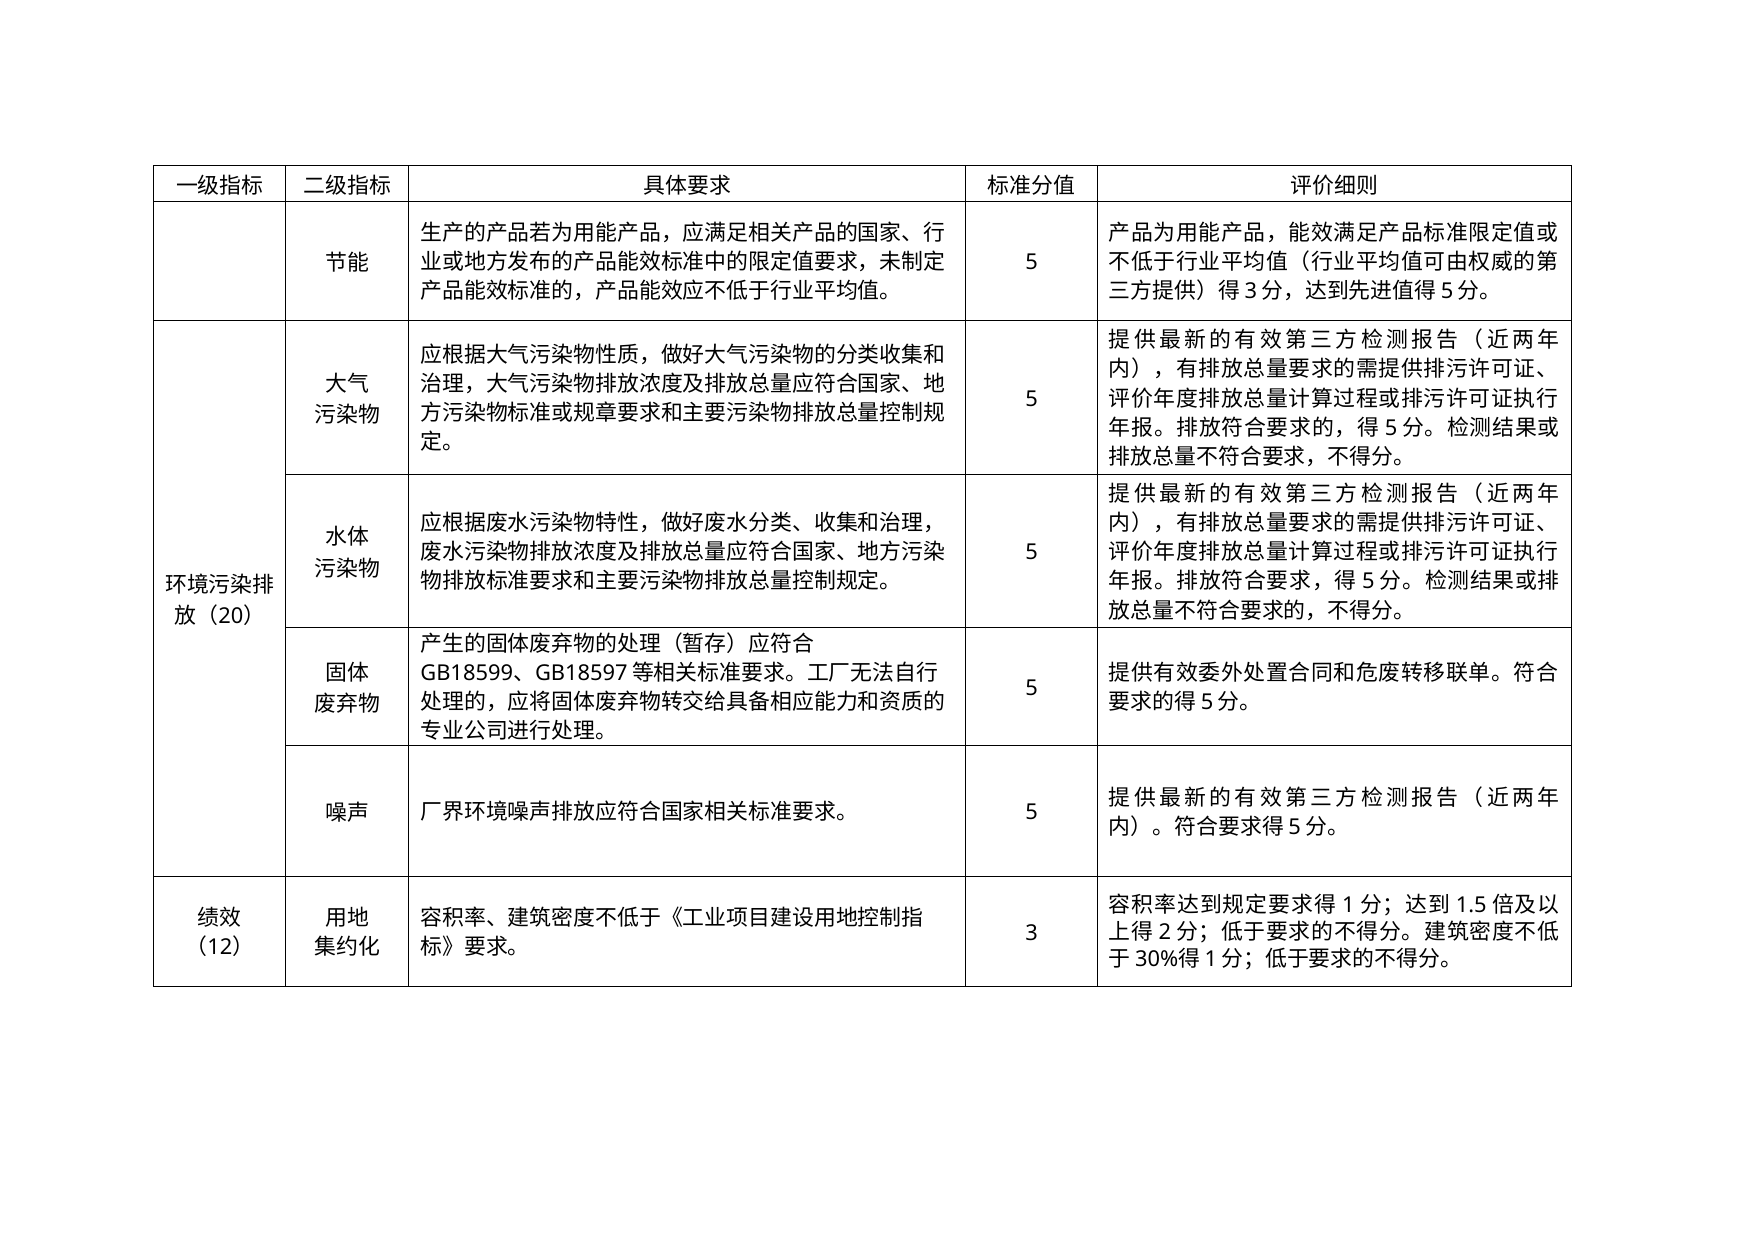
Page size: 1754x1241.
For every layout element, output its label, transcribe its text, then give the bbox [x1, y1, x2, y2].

table_cell 提供有效委外处置合同和危废转移联单。符合要求的得5分。 [1098, 628, 1571, 745]
table_cell 产品为用能产品，能效满足产品标准限定值或不低于行业平均值（行业平均值可由权威的第三方提供）得3分，达到先进值得5分。 [1098, 202, 1571, 319]
table_header 评价细则 [1098, 166, 1571, 201]
table_cell 水体 污染物 [286, 475, 408, 627]
table_cell 提供最新的有效第三方检测报告（近两年内）。符合要求得5分。 [1098, 746, 1571, 876]
table_header 标准分值 [966, 166, 1097, 201]
table_cell 5 [966, 746, 1097, 876]
table_cell 固体 废弃物 [286, 628, 408, 745]
table_cell 用地 集约化 [286, 877, 408, 986]
table_cell 应根据大气污染物性质，做好大气污染物的分类收集和治理，大气污染物排放浓度及排放总量应符合国家、地方污染物标准或规章要求和主要污染物排放总量控制规定。 [409, 321, 965, 474]
table_cell 容积率达到规定要求得1分；达到1.5倍及以上得2分；低于要求的不得分。建筑密度不低于30%得1分；低于要求的不得分。 [1098, 877, 1571, 986]
table_cell 大气 污染物 [286, 321, 408, 474]
table_cell 节能 [286, 202, 408, 319]
table_header 具体要求 [409, 166, 965, 201]
table_cell 5 [966, 321, 1097, 474]
table_cell 5 [966, 202, 1097, 319]
table_cell 提供最新的有效第三方检测报告（近两年内），有排放总量要求的需提供排污许可证、评价年度排放总量计算过程或排污许可证执行年报。排放符合要求的，得5分。检测结果或排放总量不符合要求，不得分。 [1098, 321, 1571, 474]
table_cell 3 [966, 877, 1097, 986]
table_cell 容积率、建筑密度不低于《工业项目建设用地控制指标》要求。 [409, 877, 965, 986]
table_cell 产生的固体废弃物的处理（暂存）应符合GB18599、GB18597等相关标准要求。工厂无法自行处理的，应将固体废弃物转交给具备相应能力和资质的专业公司进行处理。 [409, 628, 965, 745]
table_cell 生产的产品若为用能产品，应满足相关产品的国家、行业或地方发布的产品能效标准中的限定值要求，未制定产品能效标准的，产品能效应不低于行业平均值。 [409, 202, 965, 319]
table_cell 提供最新的有效第三方检测报告（近两年内），有排放总量要求的需提供排污许可证、评价年度排放总量计算过程或排污许可证执行年报。排放符合要求，得5分。检测结果或排放总量不符合要求的，不得分。 [1098, 475, 1571, 627]
table_cell 厂界环境噪声排放应符合国家相关标准要求。 [409, 746, 965, 876]
table_header 一级指标 [154, 166, 285, 201]
table_header 二级指标 [286, 166, 408, 201]
table_cell 应根据废水污染物特性，做好废水分类、收集和治理，废水污染物排放浓度及排放总量应符合国家、地方污染物排放标准要求和主要污染物排放总量控制规定。 [409, 475, 965, 627]
table_cell 5 [966, 628, 1097, 745]
table_cell 环境污染排放（20） [154, 321, 285, 876]
table_cell 绩效（12） [154, 877, 285, 986]
table_cell 5 [966, 475, 1097, 627]
table_cell 噪声 [286, 746, 408, 876]
